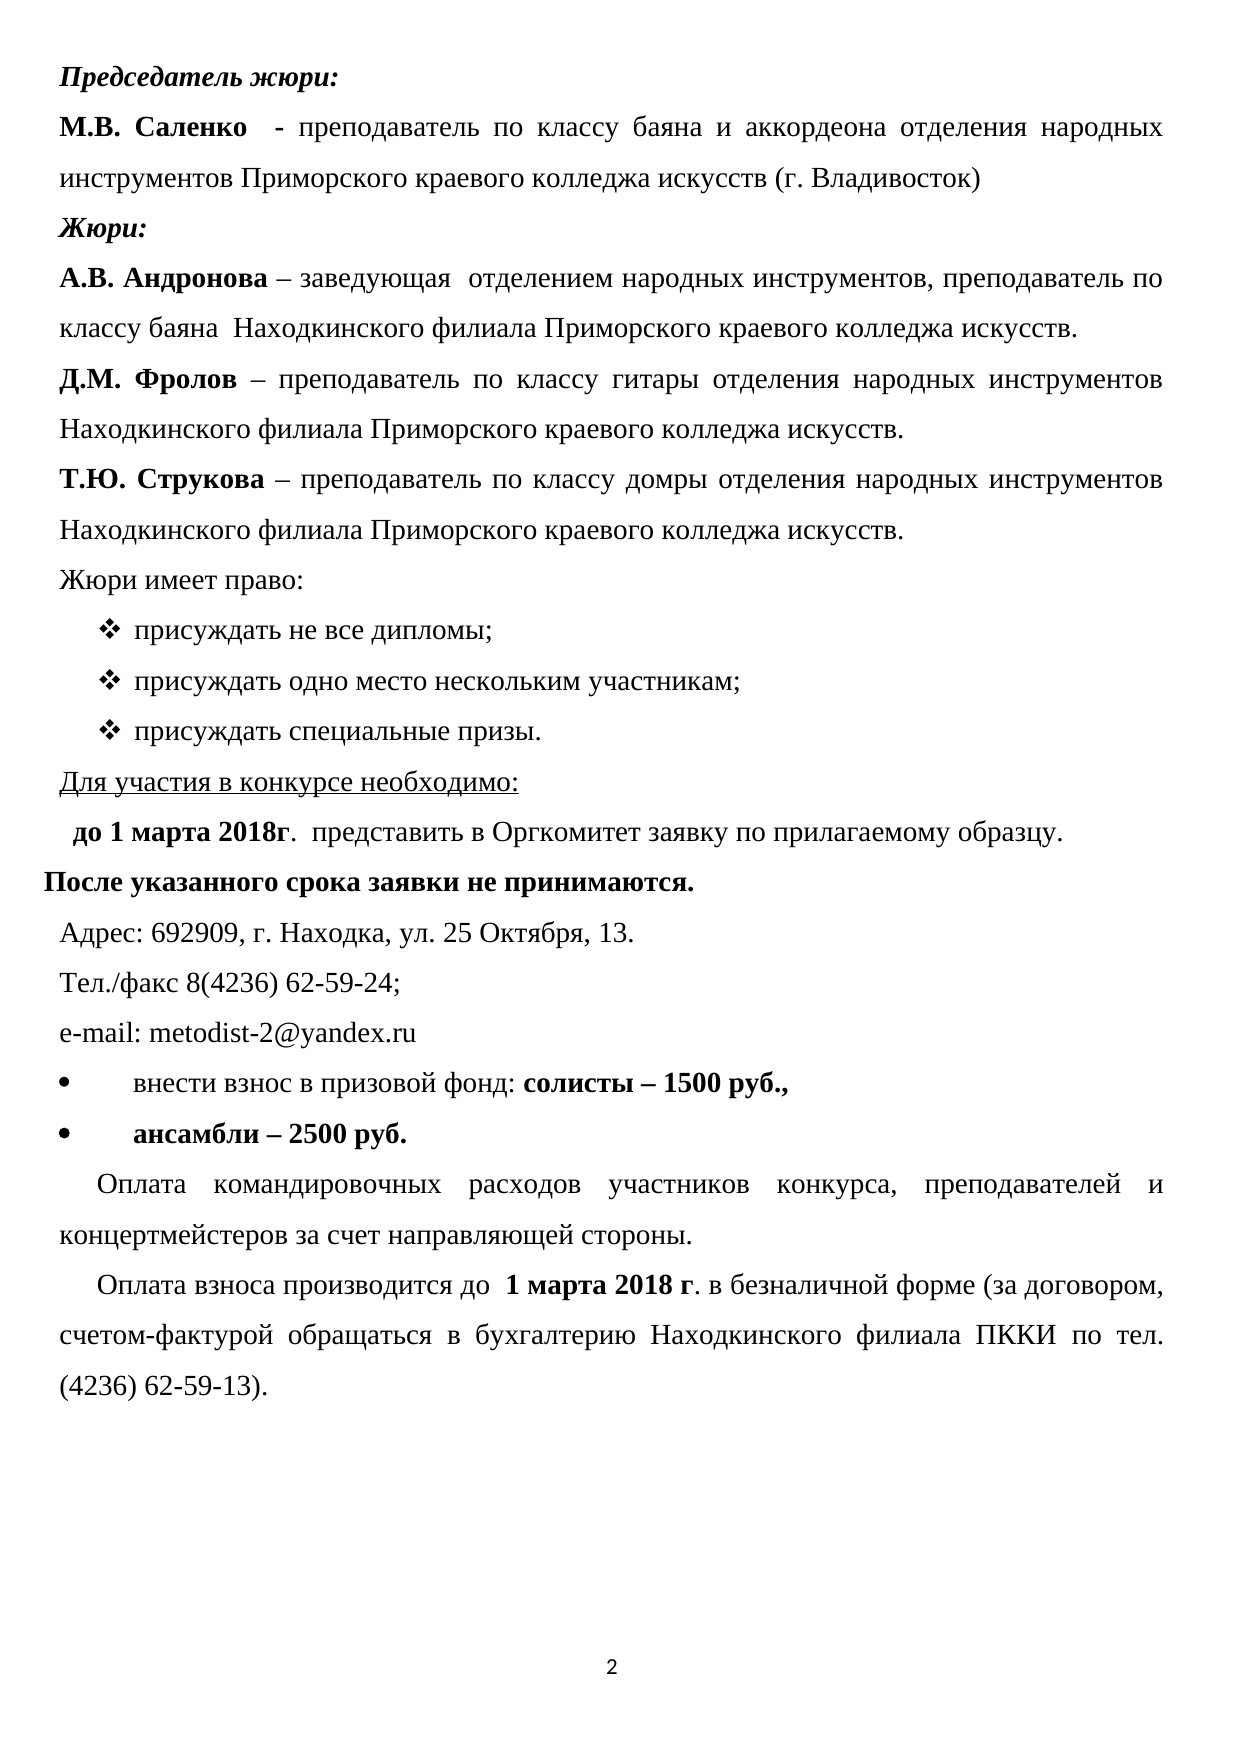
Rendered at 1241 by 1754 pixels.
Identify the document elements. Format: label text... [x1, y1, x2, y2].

text Оплата взноса производится до 1 марта 2018 г. в безналичной форме (за договором, счетом-фактурой обращаться в бухгалтерию Находкинского филиала ПККИ по тел. (4236) 62-59-13). [59, 1267, 1164, 1401]
text Адрес: 692909, г. Находка, ул. 25 Октября, 13. [59, 915, 1164, 948]
text Жюри имеет право: [59, 562, 1164, 596]
text Для участия в конкурсе необходимо: [59, 764, 1164, 797]
list присуждать не все дипломы; [97, 612, 1164, 646]
text М.В. Саленко - преподаватель по классу баяна и аккордеона отделения народных инструментов Приморского краевого колледжа искусств (г. Владивосток) [59, 109, 1164, 193]
text до 1 марта 2018г. представить в Оргкомитет заявку по прилагаемому образцу. [0, 814, 1164, 848]
list внести взнос в призовой фонд: солисты – 1500 руб., [59, 1066, 1164, 1099]
text Жюри: [59, 210, 1164, 243]
list присуждать одно место нескольким участникам; [97, 663, 1164, 697]
text Д.М. Фролов – преподаватель по классу гитары отделения народных инструментов Находкинского филиала Приморского краевого колледжа искусств. [59, 361, 1164, 445]
text А.В. Андронова – заведующая отделением народных инструментов, преподаватель по классу баяна Находкинского филиала Приморского краевого колледжа искусств. [59, 260, 1164, 344]
text Т.Ю. Струкова – преподаватель по классу домры отделения народных инструментов Находкинского филиала Приморского краевого колледжа искусств. [59, 462, 1164, 545]
list ансамбли – 2500 руб. [59, 1116, 1164, 1150]
text e-mail: metodist-2@yandex.ru [59, 1015, 1164, 1049]
list присуждать специальные призы. [97, 713, 1164, 747]
text Оплата командировочных расходов участников конкурса, преподавателей и концертмейстеров за счет направляющей стороны. [59, 1166, 1164, 1250]
text Председатель жюри: [59, 59, 1164, 93]
text После указанного срока заявки не принимаются. [0, 864, 1164, 898]
text Тел./факс 8(4236) 62-59-24; [59, 965, 1164, 998]
